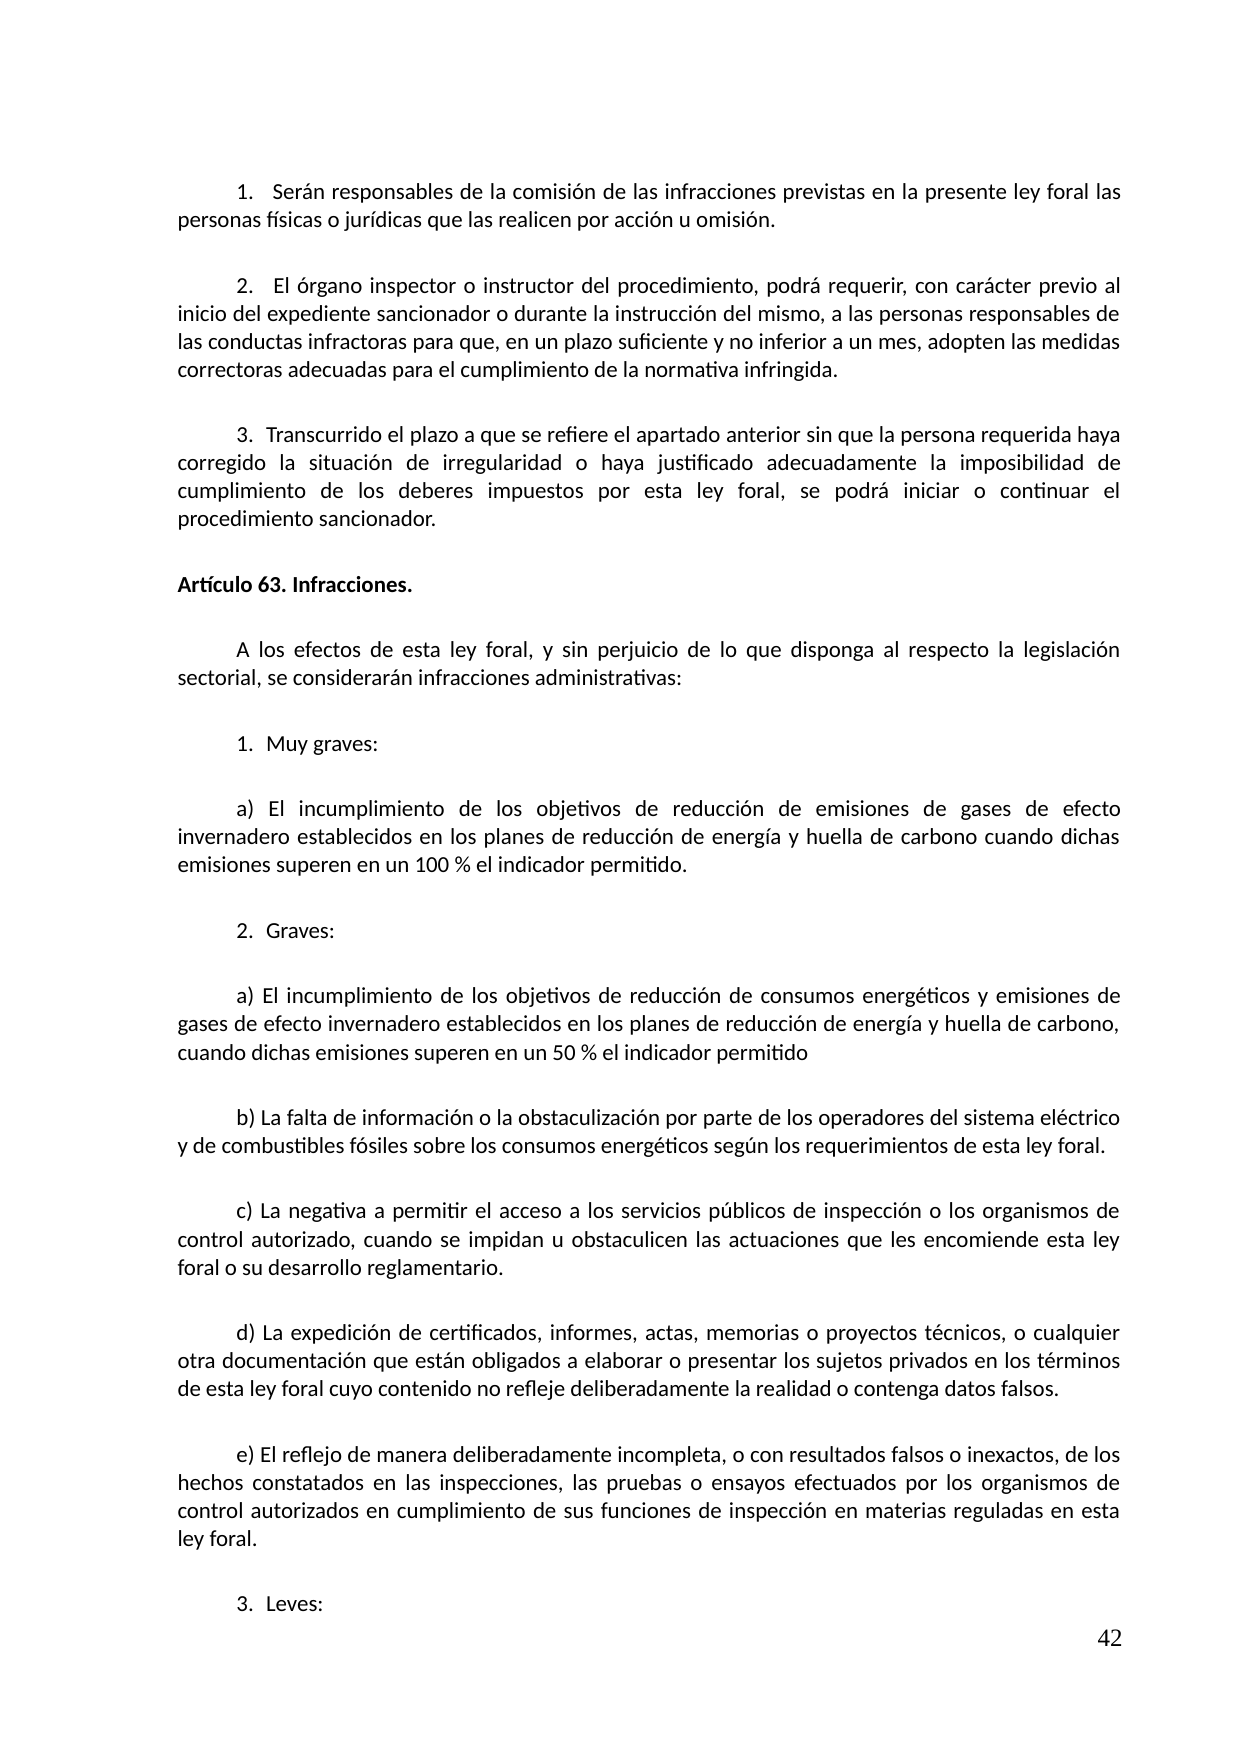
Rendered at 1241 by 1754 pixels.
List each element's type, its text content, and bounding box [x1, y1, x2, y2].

text a) El incumplimiento de los objetivos de reducción de consumos energéticos y emisiones de gases de efecto invernadero establecidos en los planes de reducción de energía y huella de carbono, cuando dichas emisiones superen en un 50 % el indicador permitido [177, 982, 1122, 1066]
text Artículo 63. Infracciones. [177, 570, 1122, 598]
text e) El reflejo de manera deliberadamente incompleta, o con resultados falsos o inexactos, de los hechos constatados en las inspecciones, las pruebas o ensayos efectuados por los organismos de control autorizados en cumplimiento de sus funciones de inspección en materias reguladas en esta ley foral. [177, 1440, 1122, 1552]
text 1. Muy graves: [177, 729, 1122, 757]
text 1. Serán responsables de la comisión de las infracciones previstas en la presente ley foral las personas físicas o jurídicas que las realicen por acción u omisión. [177, 177, 1122, 233]
text b) La falta de información o la obstaculización por parte de los operadores del sistema eléctrico y de combustibles fósiles sobre los consumos energéticos según los requerimientos de esta ley foral. [177, 1103, 1122, 1159]
text 2. Graves: [177, 916, 1122, 944]
text 2. El órgano inspector o instructor del procedimiento, podrá requerir, con carácter previo al inicio del expediente sancionador o durante la instrucción del mismo, a las personas responsables de las conductas infractoras para que, en un plazo suficiente y no inferior a un mes, adopten las medidas correctoras adecuadas para el cumplimiento de la normativa infringida. [177, 271, 1122, 383]
text d) La expedición de certificados, informes, actas, memorias o proyectos técnicos, o cualquier otra documentación que están obligados a elaborar o presentar los sujetos privados en los términos de esta ley foral cuyo contenido no refleje deliberadamente la realidad o contenga datos falsos. [177, 1318, 1122, 1402]
text a) El incumplimiento de los objetivos de reducción de emisiones de gases de efecto invernadero establecidos en los planes de reducción de energía y huella de carbono cuando dichas emisiones superen en un 100 % el indicador permitido. [177, 794, 1122, 878]
text A los efectos de esta ley foral, y sin perjuicio de lo que disponga al respecto la legislación sectorial, se considerarán infracciones administrativas: [177, 635, 1122, 691]
text 3. Transcurrido el plazo a que se refiere el apartado anterior sin que la persona requerida haya corregido la situación de irregularidad o haya justificado adecuadamente la imposibilidad de cumplimiento de los deberes impuestos por esta ley foral, se podrá iniciar o continuar el procedimiento sancionador. [177, 420, 1122, 532]
text 3. Leves: [177, 1589, 1122, 1617]
text c) La negativa a permitir el acceso a los servicios públicos de inspección o los organismos de control autorizado, cuando se impidan u obstaculicen las actuaciones que les encomiende esta ley foral o su desarrollo reglamentario. [177, 1197, 1122, 1281]
